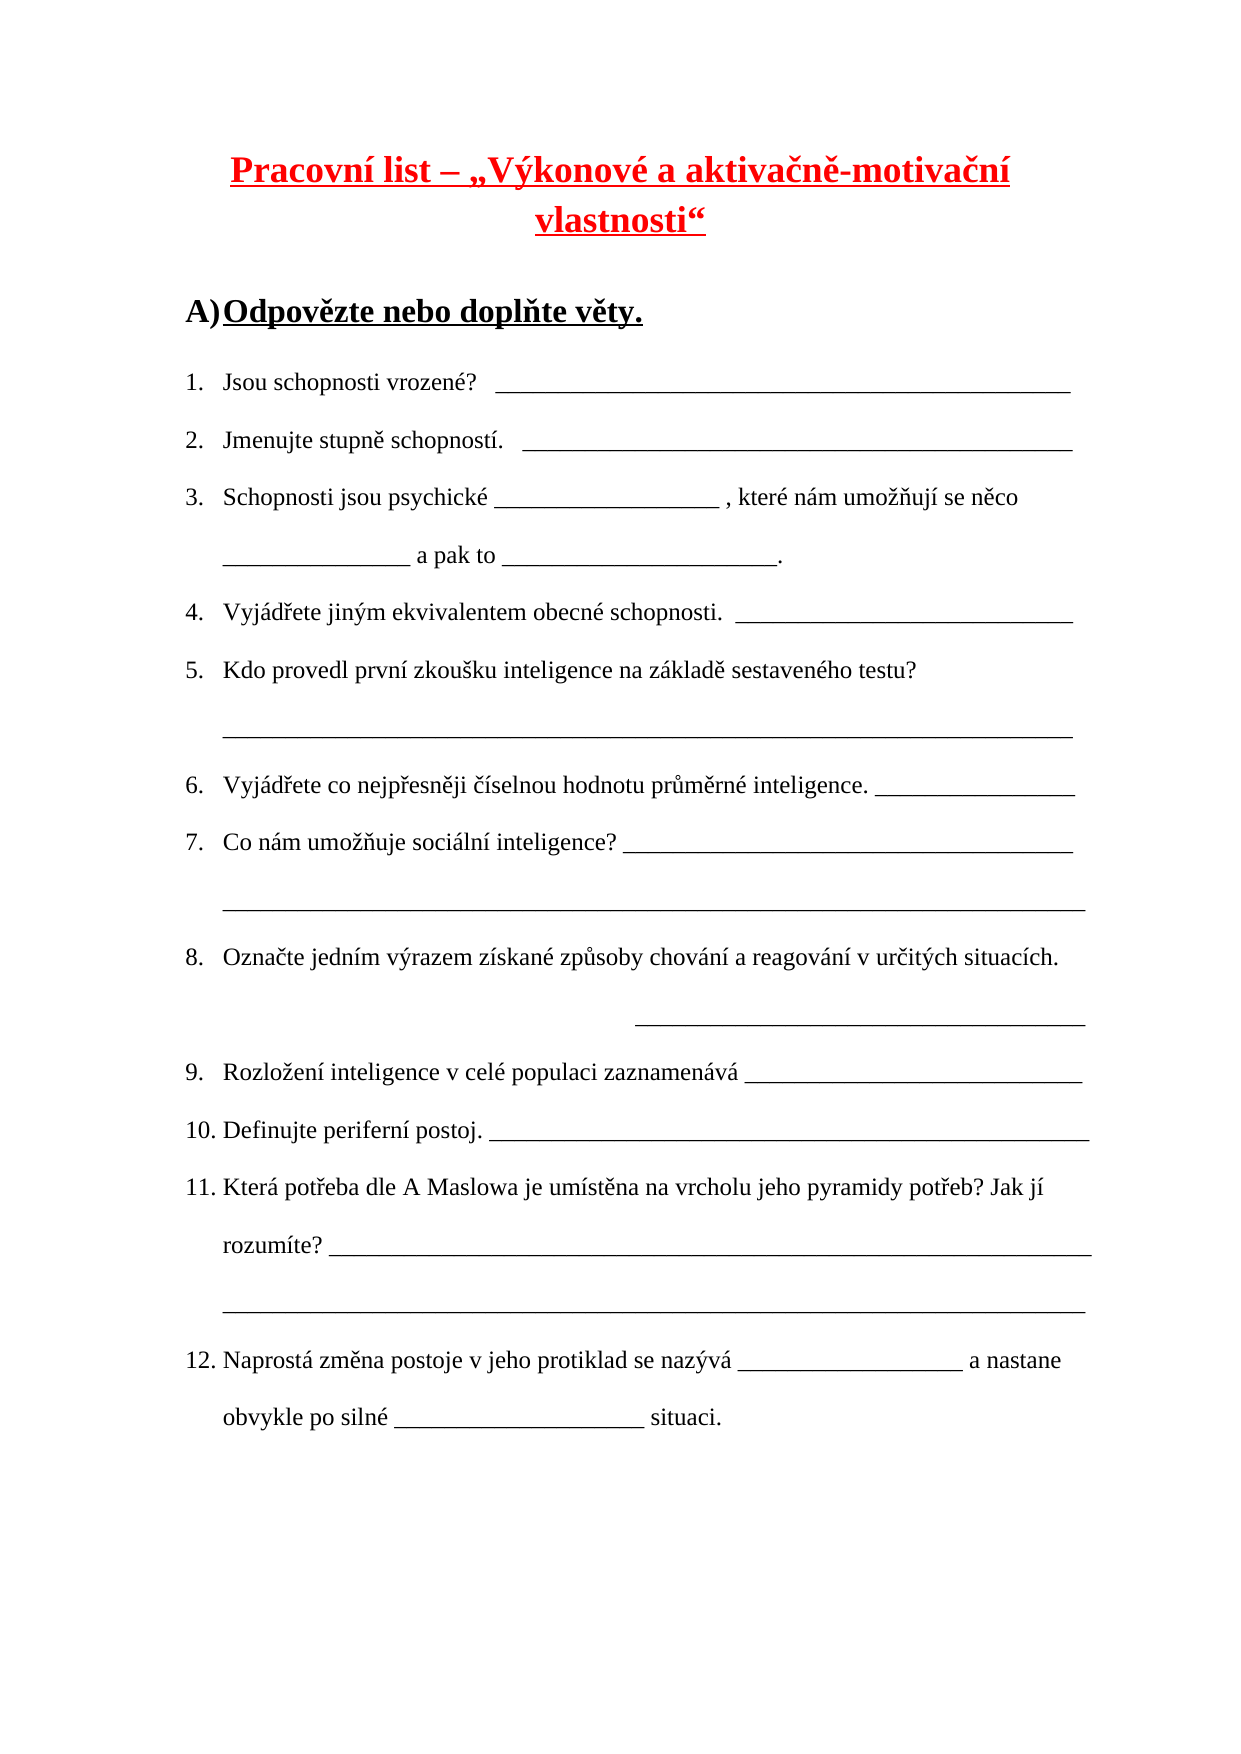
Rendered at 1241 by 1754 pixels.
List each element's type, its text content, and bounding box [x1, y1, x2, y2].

list Která potřeba dle A Maslowa je umístěna na vrcholu jeho pyramidy potřeb? Jak jí rozumíte? _____________________________________________________________ [185, 1172, 1093, 1259]
list Rozložení inteligence v celé populaci zaznamenává ___________________________ [185, 1057, 1093, 1086]
list Označte jedním výrazem získané způsoby chování a reagování v určitých situacích. [185, 942, 1093, 971]
list Vyjádřete jiným ekvivalentem obecné schopnosti. ___________________________ [185, 597, 1093, 626]
list Naprostá změna postoje v jeho protiklad se nazývá __________________ a nastane obvykle po silné ____________________ situaci. [185, 1345, 1093, 1431]
text _____________________________________________________________________ [223, 1287, 1093, 1316]
list Jmenujte stupně schopností. ____________________________________________ [185, 425, 1093, 454]
text ____________________________________ [223, 1000, 1093, 1029]
list Jsou schopnosti vrozené? ______________________________________________ [185, 367, 1093, 396]
list Kdo provedl první zkoušku inteligence na základě sestaveného testu? ____________________________________________________________________ [185, 655, 1093, 741]
list Vyjádřete co nejpřesněji číselnou hodnotu průměrné inteligence. ________________ [185, 770, 1093, 799]
list Schopnosti jsou psychické __________________ , které nám umožňují se něco _______________ a pak to ______________________. [185, 482, 1093, 569]
list Odpovězte nebo doplňte věty. [185, 291, 1093, 329]
list Co nám umožňuje sociální inteligence? ____________________________________ [185, 827, 1093, 856]
text _____________________________________________________________________ [223, 885, 1093, 914]
text Pracovní list – „Výkonové a aktivačně-motivační vlastnosti“ [148, 148, 1093, 240]
list Definujte periferní postoj. ________________________________________________ [185, 1115, 1093, 1144]
